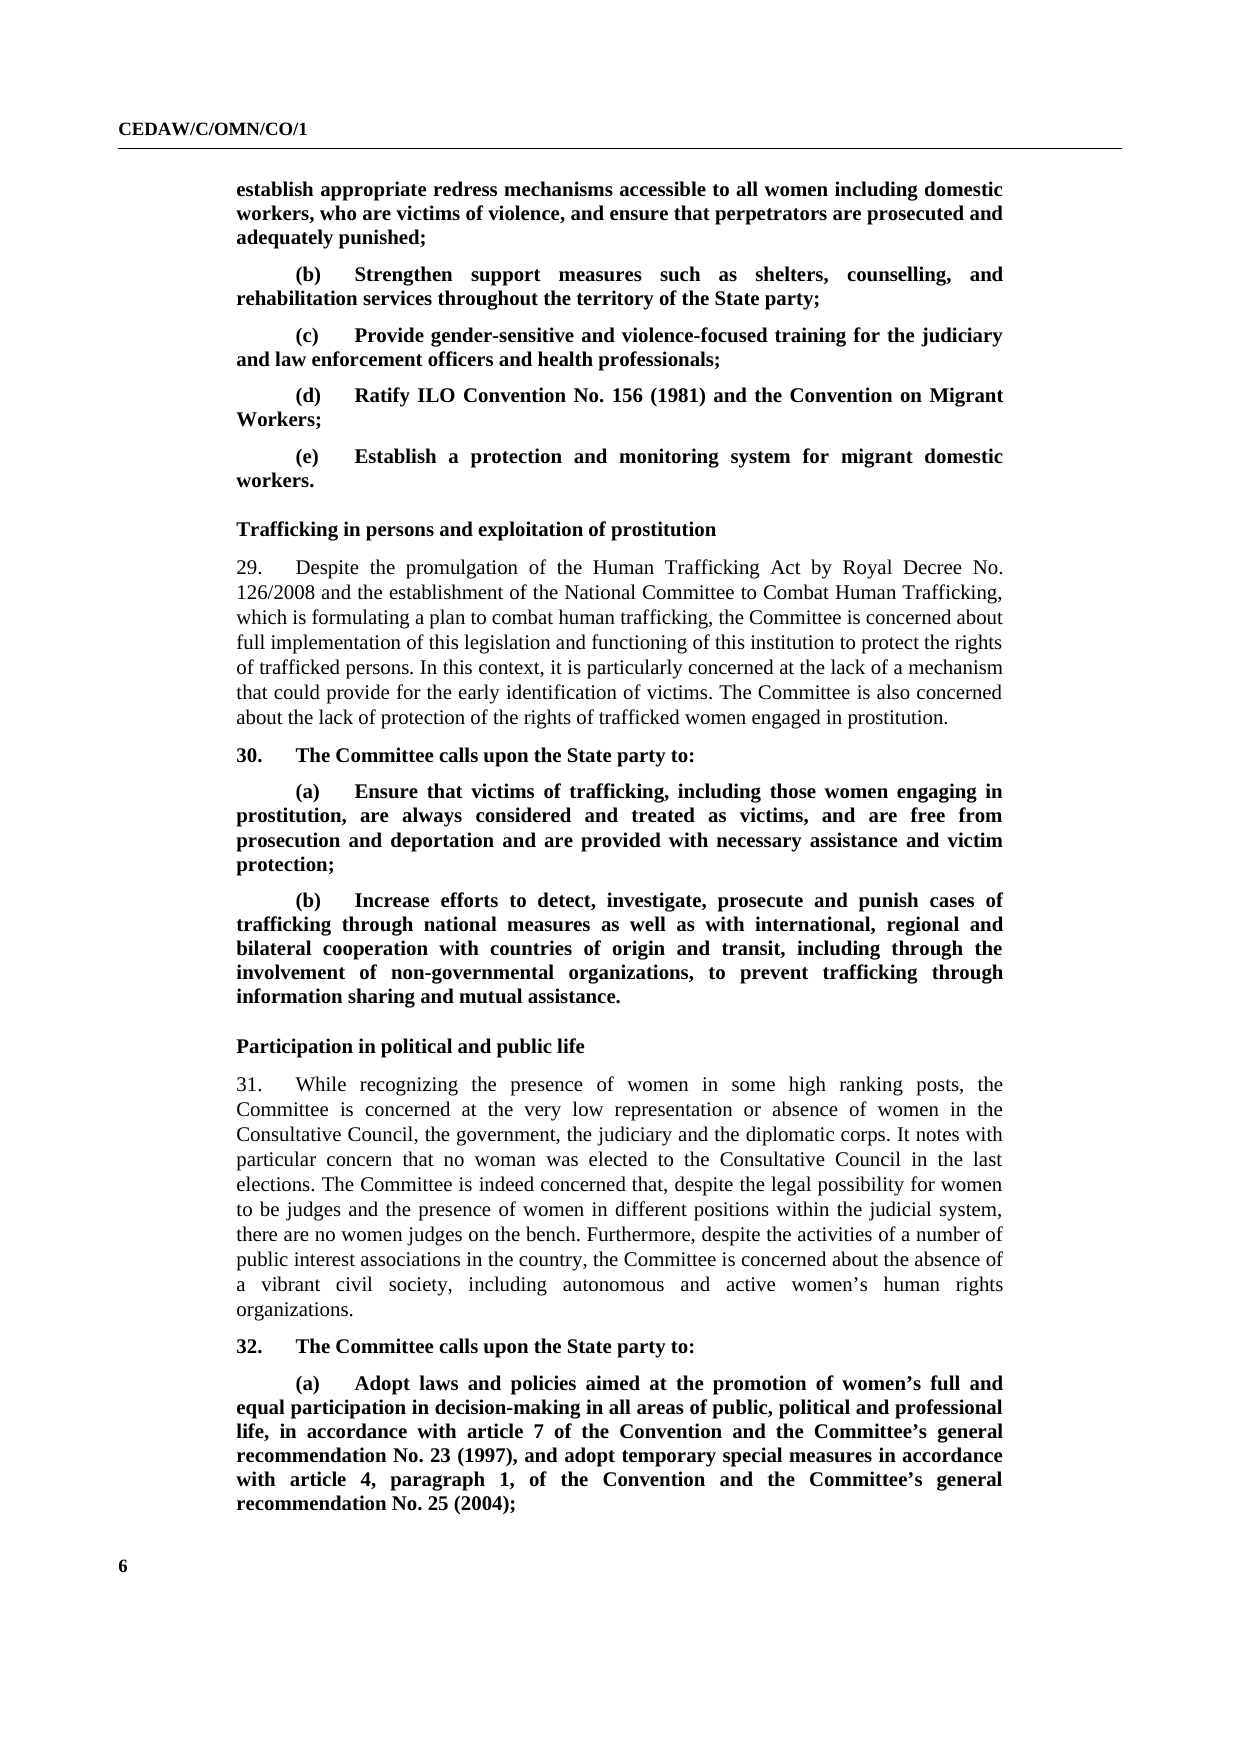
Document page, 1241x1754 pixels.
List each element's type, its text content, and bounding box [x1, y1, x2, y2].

text (e) Establish a protection and monitoring system for migrant domestic workers. [236, 444, 1004, 492]
text (b) Increase efforts to detect, investigate, prosecute and punish cases of trafficking through national measures as well as with international, regional and bilateral cooperation with countries of origin and transit, including through the involvement of non-governmental organizations, to prevent trafficking through information sharing and mutual assistance. [236, 888, 1004, 1008]
text 30. The Committee calls upon the State party to: [236, 742, 1004, 767]
text (d) Ratify ILO Convention No. 156 (1981) and the Convention on Migrant Workers; [236, 383, 1004, 431]
text 29. Despite the promulgation of the Human Trafficking Act by Royal Decree No. 126/2008 and the establishment of the National Committee to Combat Human Trafficking, which is formulating a plan to combat human trafficking, the Committee is concerned about full implementation of this legislation and functioning of this institution to protect the rights of trafficked persons. In this context, it is particularly concerned at the lack of a mechanism that could provide for the early identification of victims. The Committee is also concerned about the lack of protection of the rights of trafficked women engaged in prostitution. [236, 554, 1004, 729]
text (a) Adopt laws and policies aimed at the promotion of women’s full and equal participation in decision-making in all areas of public, political and professional life, in accordance with article 7 of the Convention and the Committee’s general recommendation No. 23 (1997), and adopt temporary special measures in accordance with article 4, paragraph 1, of the Convention and the Committee’s general recommendation No. 25 (2004); [236, 1371, 1004, 1515]
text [236, 177, 1004, 249]
text (a) Ensure that victims of trafficking, including those women engaging in prostitution, are always considered and treated as victims, and are free from prosecution and deportation and are provided with necessary assistance and victim protection; [236, 779, 1004, 876]
text Trafficking in persons and exploitation of prostitution [118, 517, 1004, 542]
text 31. While recognizing the presence of women in some high ranking posts, the Committee is concerned at the very low representation or absence of women in the Consultative Council, the government, the judiciary and the diplomatic corps. It notes with particular concern that no woman was elected to the Consultative Council in the last elections. The Committee is indeed concerned that, despite the legal possibility for women to be judges and the presence of women in different positions within the judicial system, there are no women judges on the bench. Furthermore, despite the activities of a number of public interest associations in the country, the Committee is concerned about the absence of a vibrant civil society, including autonomous and active women’s human rights organizations. [236, 1071, 1004, 1321]
text (b) Strengthen support measures such as shelters, counselling, and rehabilitation services throughout the territory of the State party; [236, 262, 1004, 310]
text 32. The Committee calls upon the State party to: [236, 1333, 1004, 1358]
text Participation in political and public life [118, 1033, 1004, 1058]
text (c) Provide gender-sensitive and violence-focused training for the judiciary and law enforcement officers and health professionals; [236, 322, 1004, 371]
